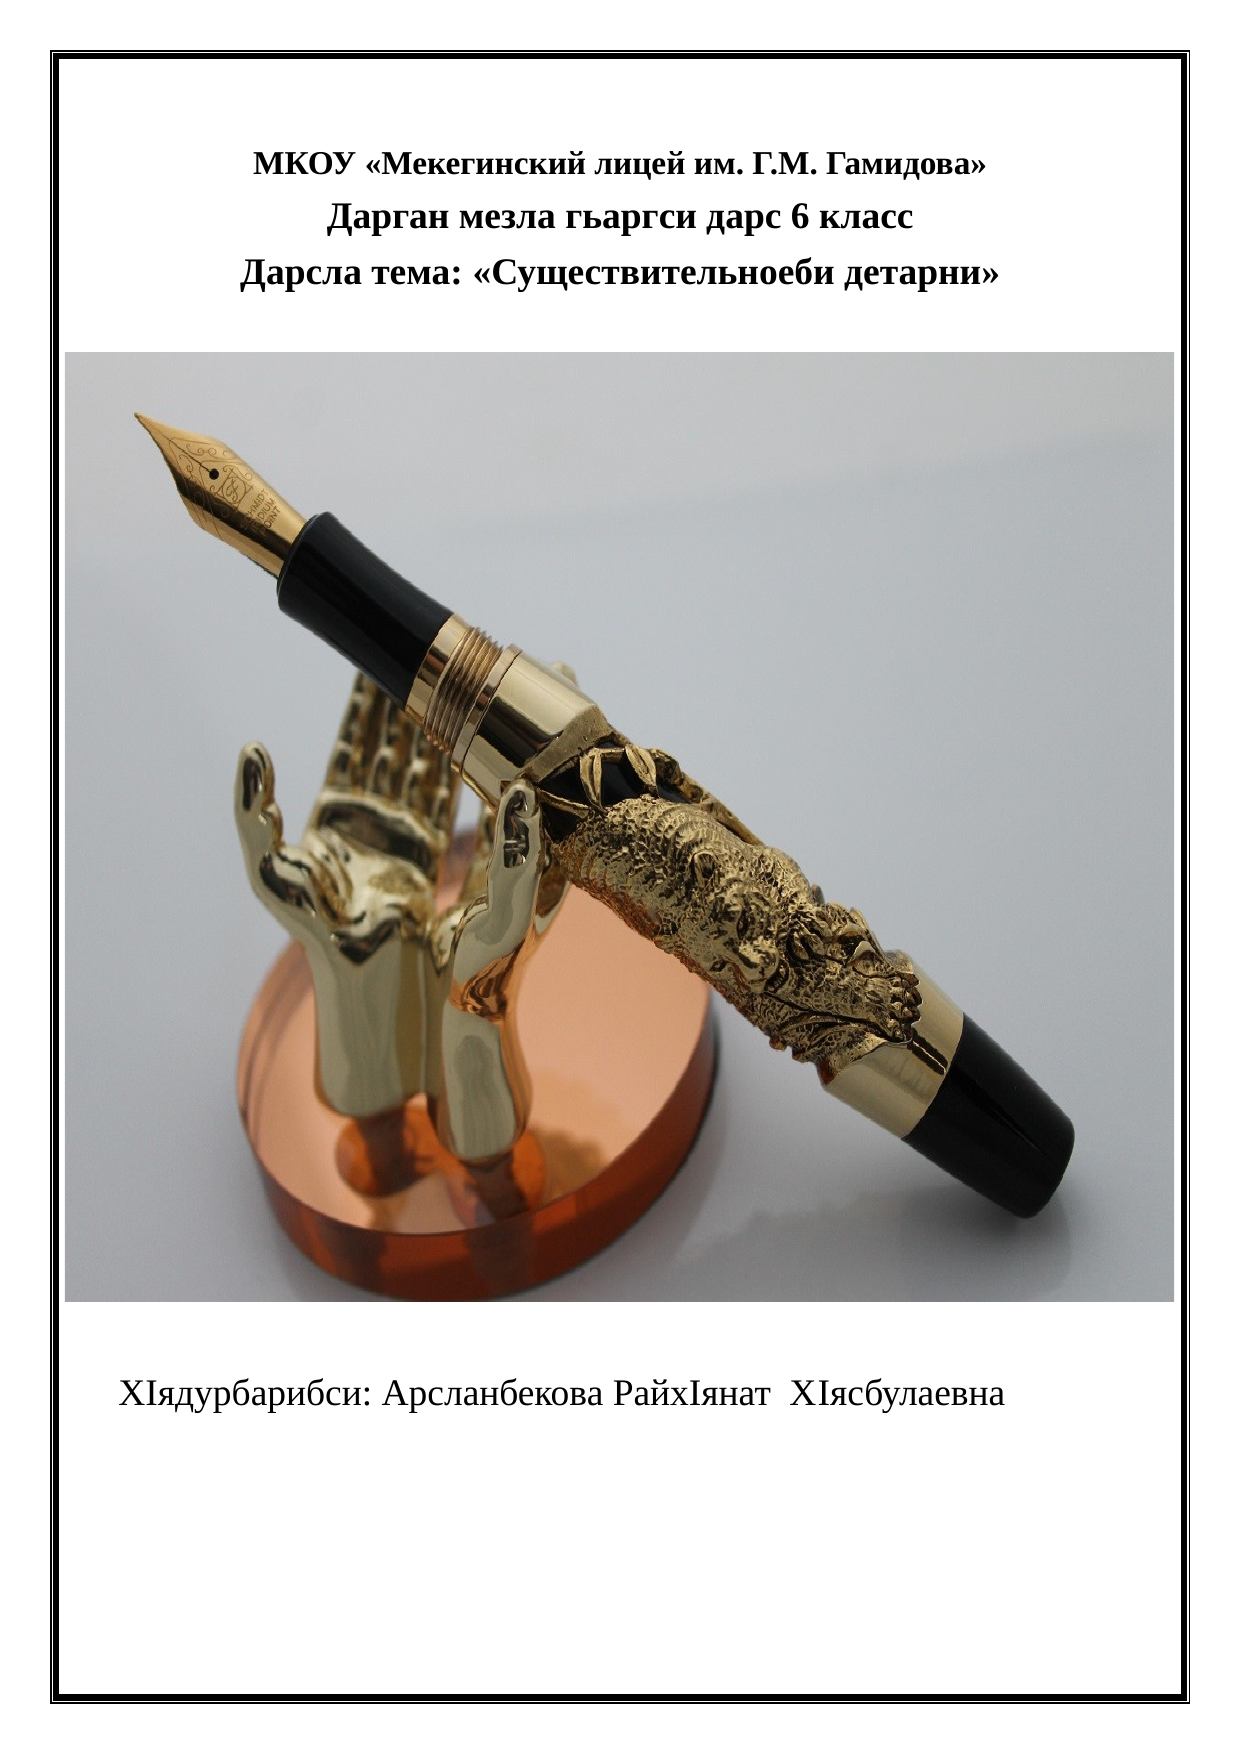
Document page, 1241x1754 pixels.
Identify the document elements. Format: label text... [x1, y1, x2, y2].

title МКОУ «Мекегинский лицей им. Г.М. Гамидова» [118, 143, 1122, 181]
subtitle Дарсла тема: «Существительноеби детарни» [118, 249, 1122, 293]
subtitle Дарган мезла гьаргси дарс 6 класс [118, 194, 1122, 237]
subtitle ХIядурбарибси: Арсланбекова РайхIянат ХIясбулаевна [118, 1370, 1122, 1413]
picture [64, 352, 1175, 1302]
